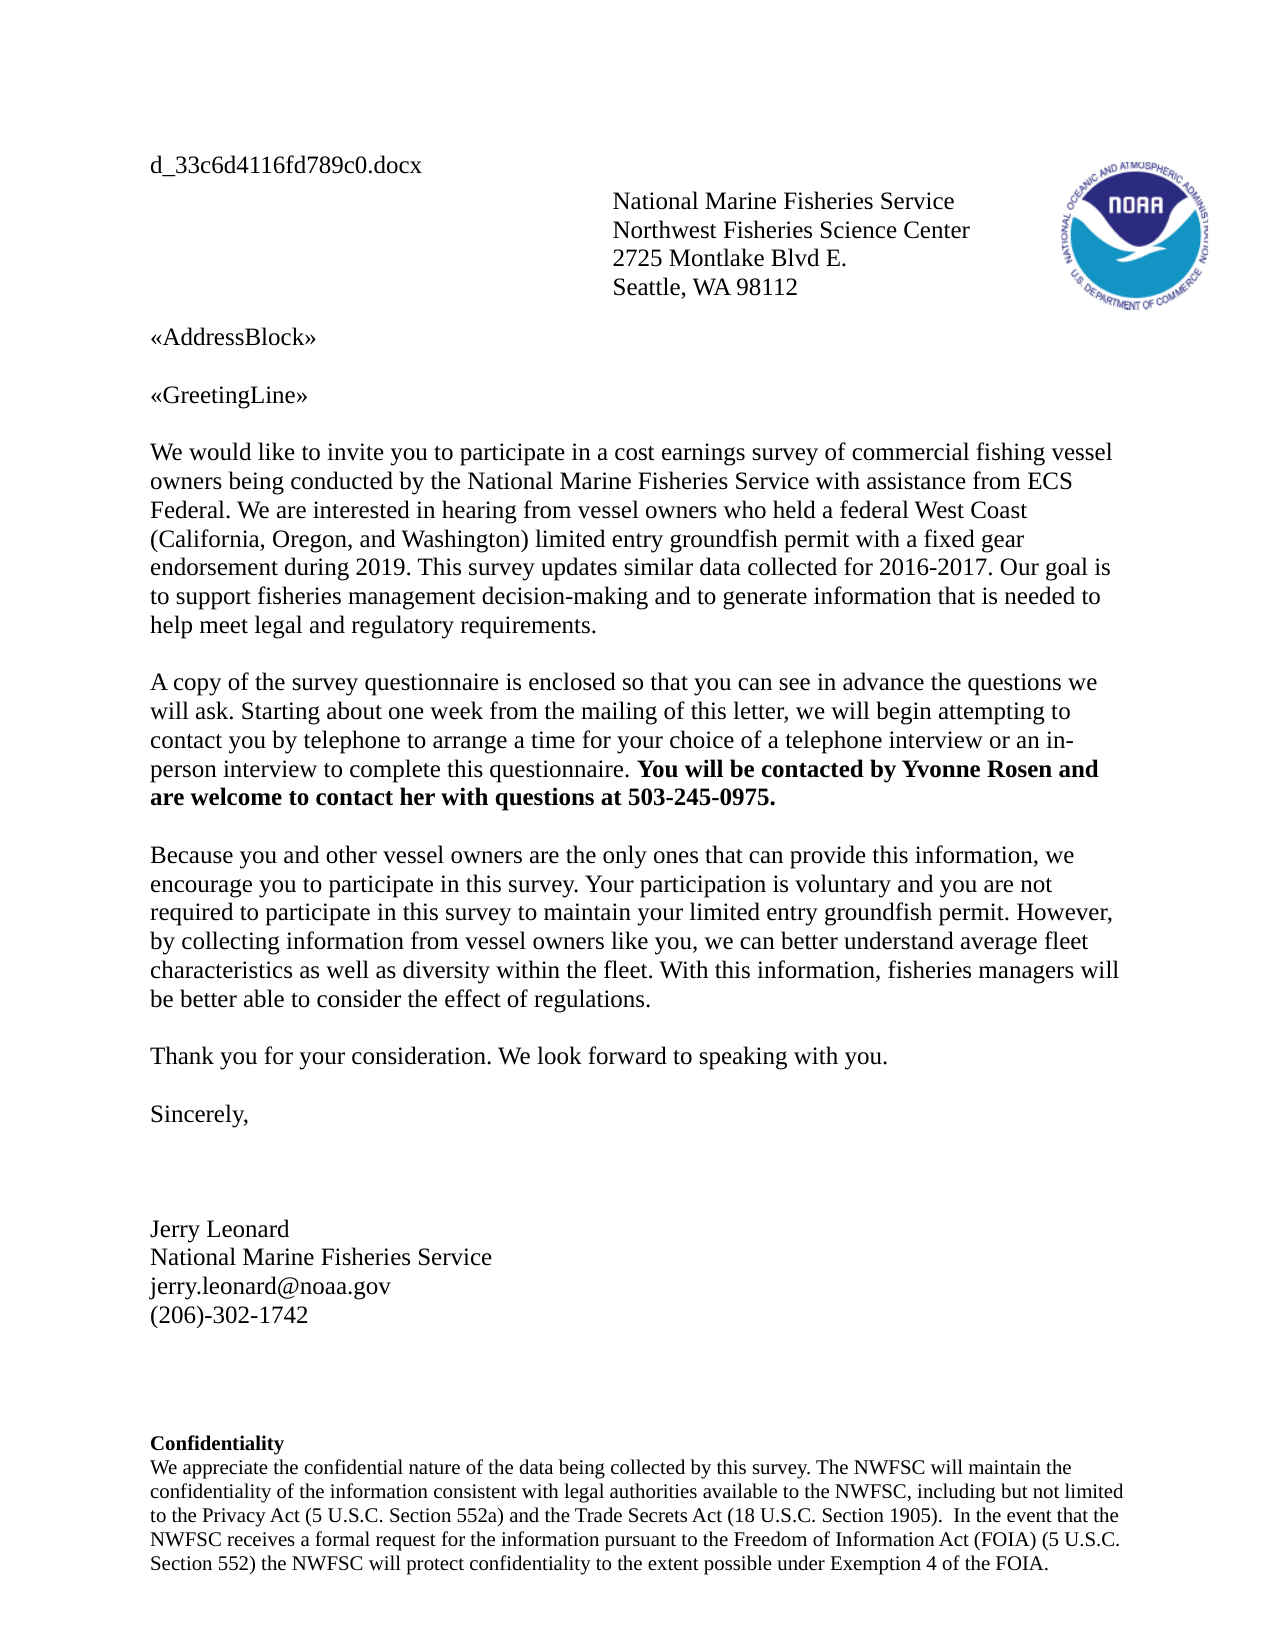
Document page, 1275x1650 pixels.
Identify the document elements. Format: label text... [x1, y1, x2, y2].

subtitle NW LEFIXED20192020_CoverLetter 060920 [150, 150, 1125, 179]
subtitle «GreetingLine» [150, 380, 1125, 409]
text jerry.leonard@noaa.gov [150, 1271, 1125, 1300]
text (206)-302-1742 [150, 1300, 1125, 1329]
text Thank you for your consideration. We look forward to speaking with you. [150, 1041, 1125, 1070]
text A copy of the survey questionnaire is enclosed so that you can see in advance the questions we will ask. Starting about one week from the mailing of this letter, we will begin attempting to contact you by telephone to arrange a time for your choice of a telephone interview or an in-person interview to complete this questionnaire. You will be contacted by Yvonne Rosen and are welcome to contact her with questions at 503-245-0975. [150, 667, 1125, 811]
text We would like to invite you to participate in a cost earnings survey of commercial fishing vessel owners being conducted by the National Marine Fisheries Service with assistance from ECS Federal. We are interested in hearing from vessel owners who held a federal West Coast (California, Oregon, and Washington) limited entry groundfish permit with a fixed gear endorsement during 2019. This survey updates similar data collected for 2016-2017. Our goal is to support fisheries management decision-making and to generate information that is needed to help meet legal and regulatory requirements. [150, 437, 1125, 639]
text Jerry Leonard [150, 1214, 1125, 1242]
text National Marine Fisheries Service [150, 1242, 1125, 1271]
text Because you and other vessel owners are the only ones that can provide this information, we encourage you to participate in this survey. Your participation is voluntary and you are not required to participate in this survey to maintain your limited entry groundfish permit. However, by collecting information from vessel owners like you, we can better understand average fleet characteristics as well as diversity within the fleet. With this information, fisheries managers will be better able to consider the effect of regulations. [150, 840, 1125, 1012]
text Sincerely, [150, 1099, 1125, 1127]
subtitle «AddressBlock» [150, 322, 1125, 351]
